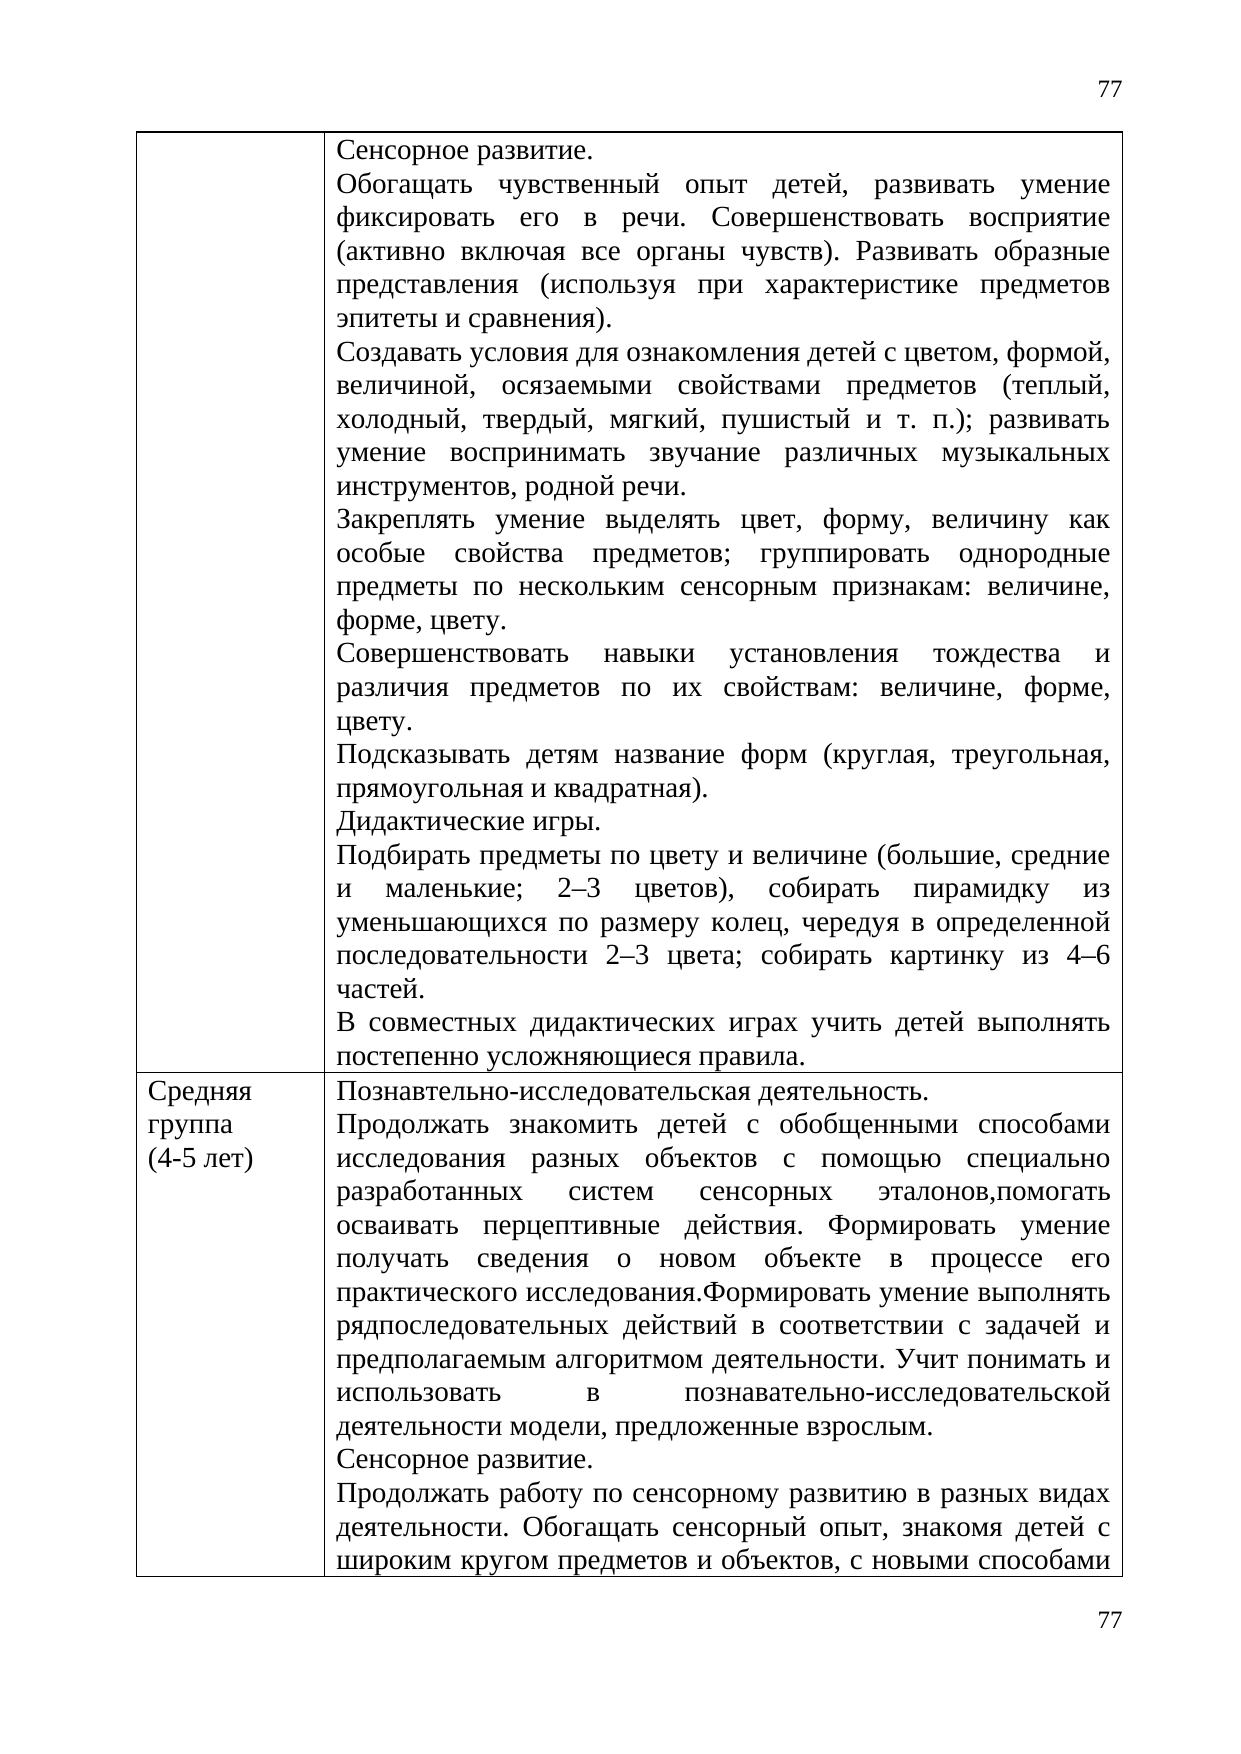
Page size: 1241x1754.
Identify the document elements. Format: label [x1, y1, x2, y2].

table_cell [137, 133, 324, 1072]
table_cell [325, 1073, 1122, 1576]
table_cell [325, 133, 1122, 1072]
table_cell [137, 1073, 324, 1576]
